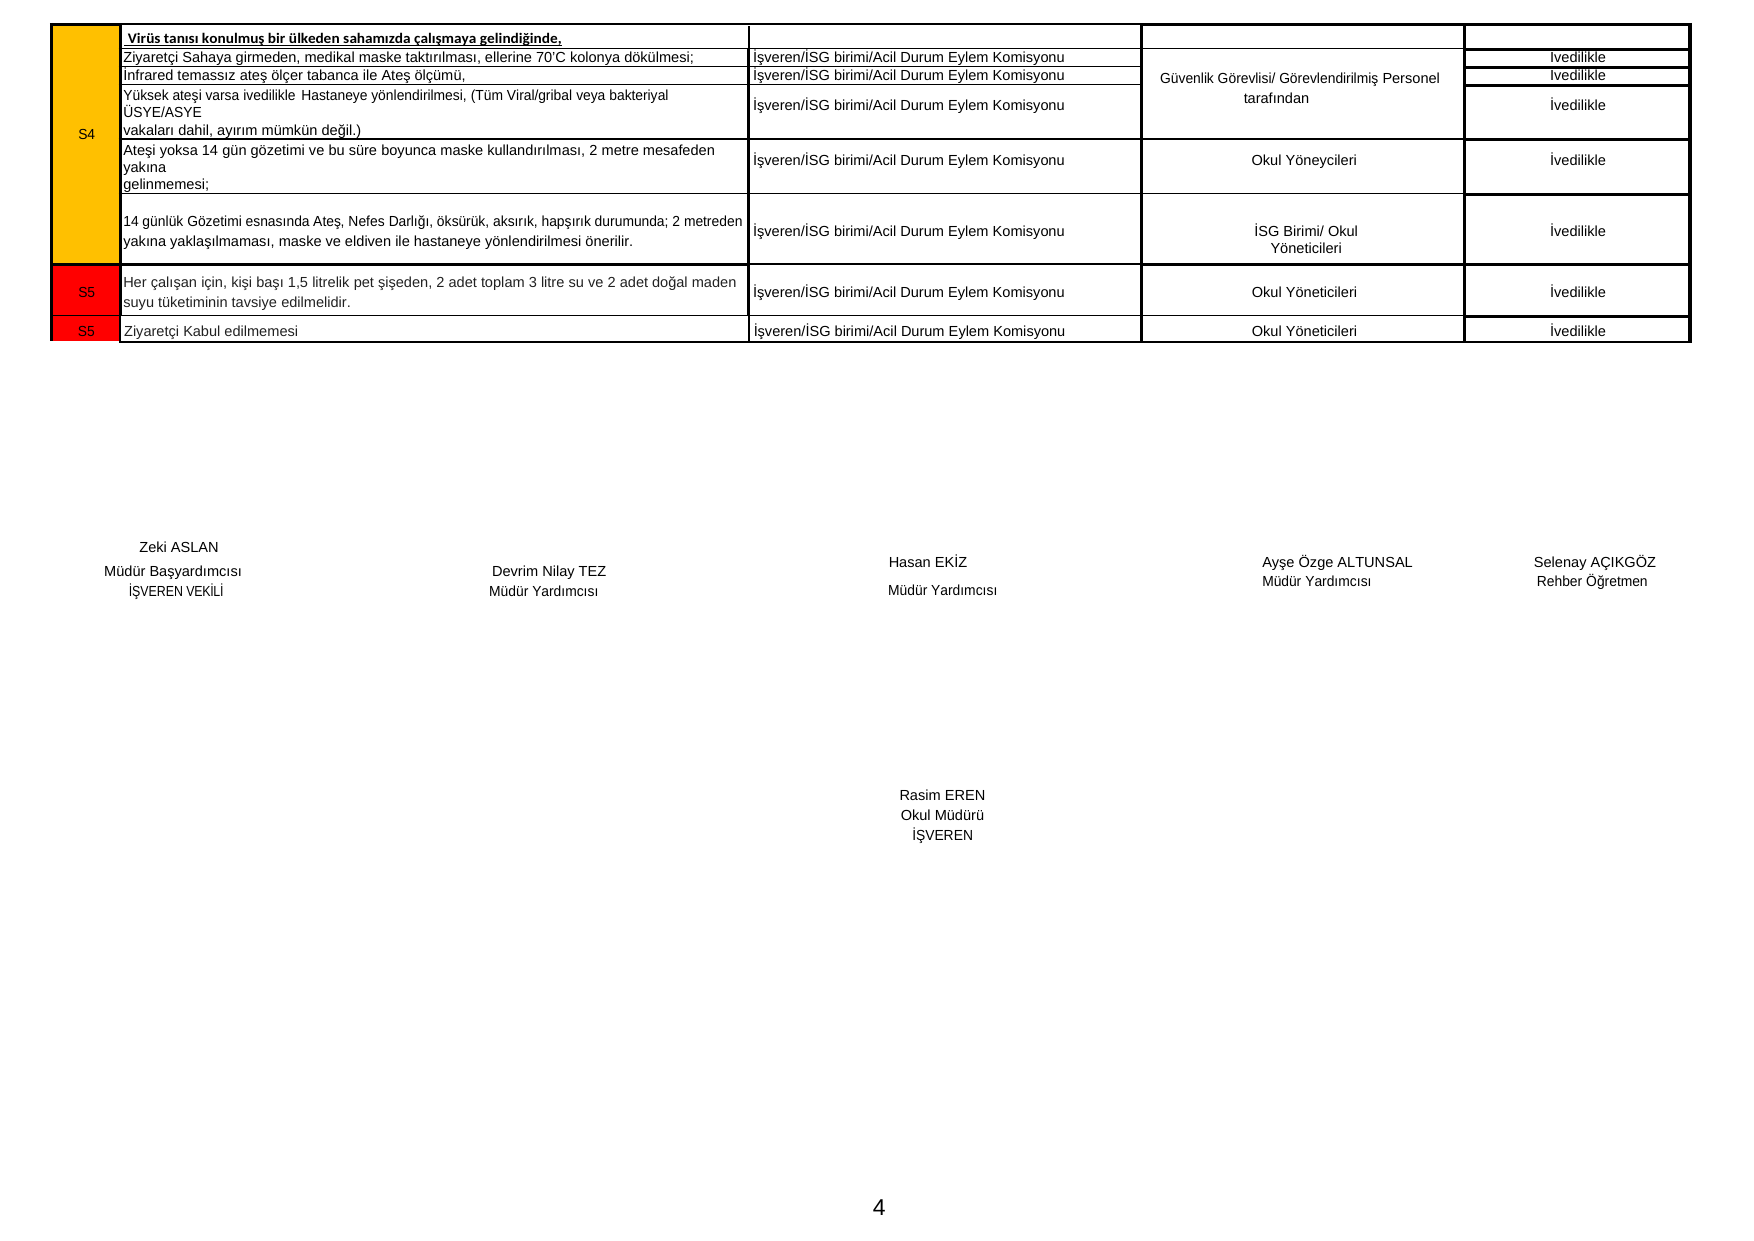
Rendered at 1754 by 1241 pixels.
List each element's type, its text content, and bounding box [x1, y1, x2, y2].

table_cell İvedilikle [1466, 141, 1688, 193]
table_cell İşveren/İSG birimi/Acil Durum Eylem Komisyonu [750, 140, 1140, 193]
table_cell Yüksek ateşi varsa ivedilikle Hastaneye yönlendirilmesi, (Tüm Viral/gribal veya bakteriyal ÜSYE/ASYE vakaları dahil, ayırım mümkün değil.) [122, 85, 747, 138]
text Ayşe Özge ALTUNSAL Selenay AÇIKGÖZ [1262, 553, 1700, 570]
table_cell Okul Yöneticileri [1143, 316, 1463, 341]
table_cell 14 günlük Gözetimi esnasında Ateş, Nefes Darlığı, öksürük, aksırık, hapşırık durumunda; 2 metreden yakına yaklaşılmaması, maske ve eldiven ile hastaneye yönlendirilmesi önerilir. [122, 194, 747, 263]
table_cell Ziyaretçi Sahaya girmeden, medikal maske taktırılması, ellerine 70’C kolonya dökülmesi; [122, 49, 747, 66]
table_cell S5 [53, 266, 119, 315]
table_header Virüs tanısı konulmuş bir ülkeden sahamızda çalışmaya gelindiğinde, [122, 25, 749, 47]
table_cell Okul Yöneticileri [1143, 266, 1463, 315]
text İŞVEREN [868, 827, 1016, 843]
table_cell İnfrared temassız ateş ölçer tabanca ile Ateş ölçümü, [122, 67, 747, 84]
table_cell S5 [53, 316, 119, 341]
table_cell İşveren/İSG birimi/Acil Durum Eylem Komisyonu [750, 85, 1140, 138]
text Müdür Yardımcısı [792, 581, 998, 598]
table_cell İşveren/İSG birimi/Acil Durum Eylem Komisyonu [750, 265, 1140, 315]
text Okul Müdürü [868, 807, 1016, 824]
table_cell Ateşi yoksa 14 gün gözetimi ve bu süre boyunca maske kullandırılması, 2 metre mesafeden yakına gelinmemesi; [122, 140, 747, 193]
text İŞVEREN VEKİLİ Müdür Yardımcısı [35, 583, 733, 600]
text Hasan EKİZ [792, 553, 998, 570]
table_cell İvedilikle [1466, 87, 1688, 138]
table_cell İvedilikle [1466, 318, 1688, 341]
table_cell Güvenlik Görevlisi/ Görevlendirilmiş Personel tarafından [1143, 49, 1463, 138]
table_cell İvedilikle [1466, 69, 1688, 84]
table_cell İvedilikle [1466, 196, 1688, 263]
table_cell Okul Yöneycileri [1143, 140, 1463, 193]
table_cell İşveren/İSG birimi/Acil Durum Eylem Komisyonu [750, 49, 1140, 66]
table_cell İSG Birimi/ Okul Yöneticileri [1143, 194, 1463, 263]
table_cell İşveren/İSG birimi/Acil Durum Eylem Komisyonu [750, 194, 1140, 263]
text Müdür Yardımcısı Rehber Öğretmen [1262, 573, 1700, 590]
table_cell İvedilikle [1466, 51, 1688, 66]
table_header [749, 25, 1140, 47]
table_header S4 [53, 26, 119, 263]
text Müdür Başyardımcısı Devrim Nilay TEZ [35, 563, 733, 580]
table_cell Ziyaretçi Kabul edilmemesi [121, 316, 748, 341]
table_header [1143, 26, 1463, 47]
table_cell İvedilikle [1466, 266, 1688, 315]
text Zeki ASLAN [127, 538, 733, 555]
table_cell İşveren/İSG birimi/Acil Durum Eylem Komisyonu [750, 67, 1140, 84]
text Rasim EREN [868, 787, 1016, 804]
table_cell İşveren/İSG birimi/Acil Durum Eylem Komisyonu [750, 316, 1140, 341]
table_cell Her çalışan için, kişi başı 1,5 litrelik pet şişeden, 2 adet toplam 3 litre su ve 2 adet doğal maden suyu tüketiminin tavsiye edilmelidir. [122, 266, 747, 315]
table_header [1466, 26, 1688, 47]
